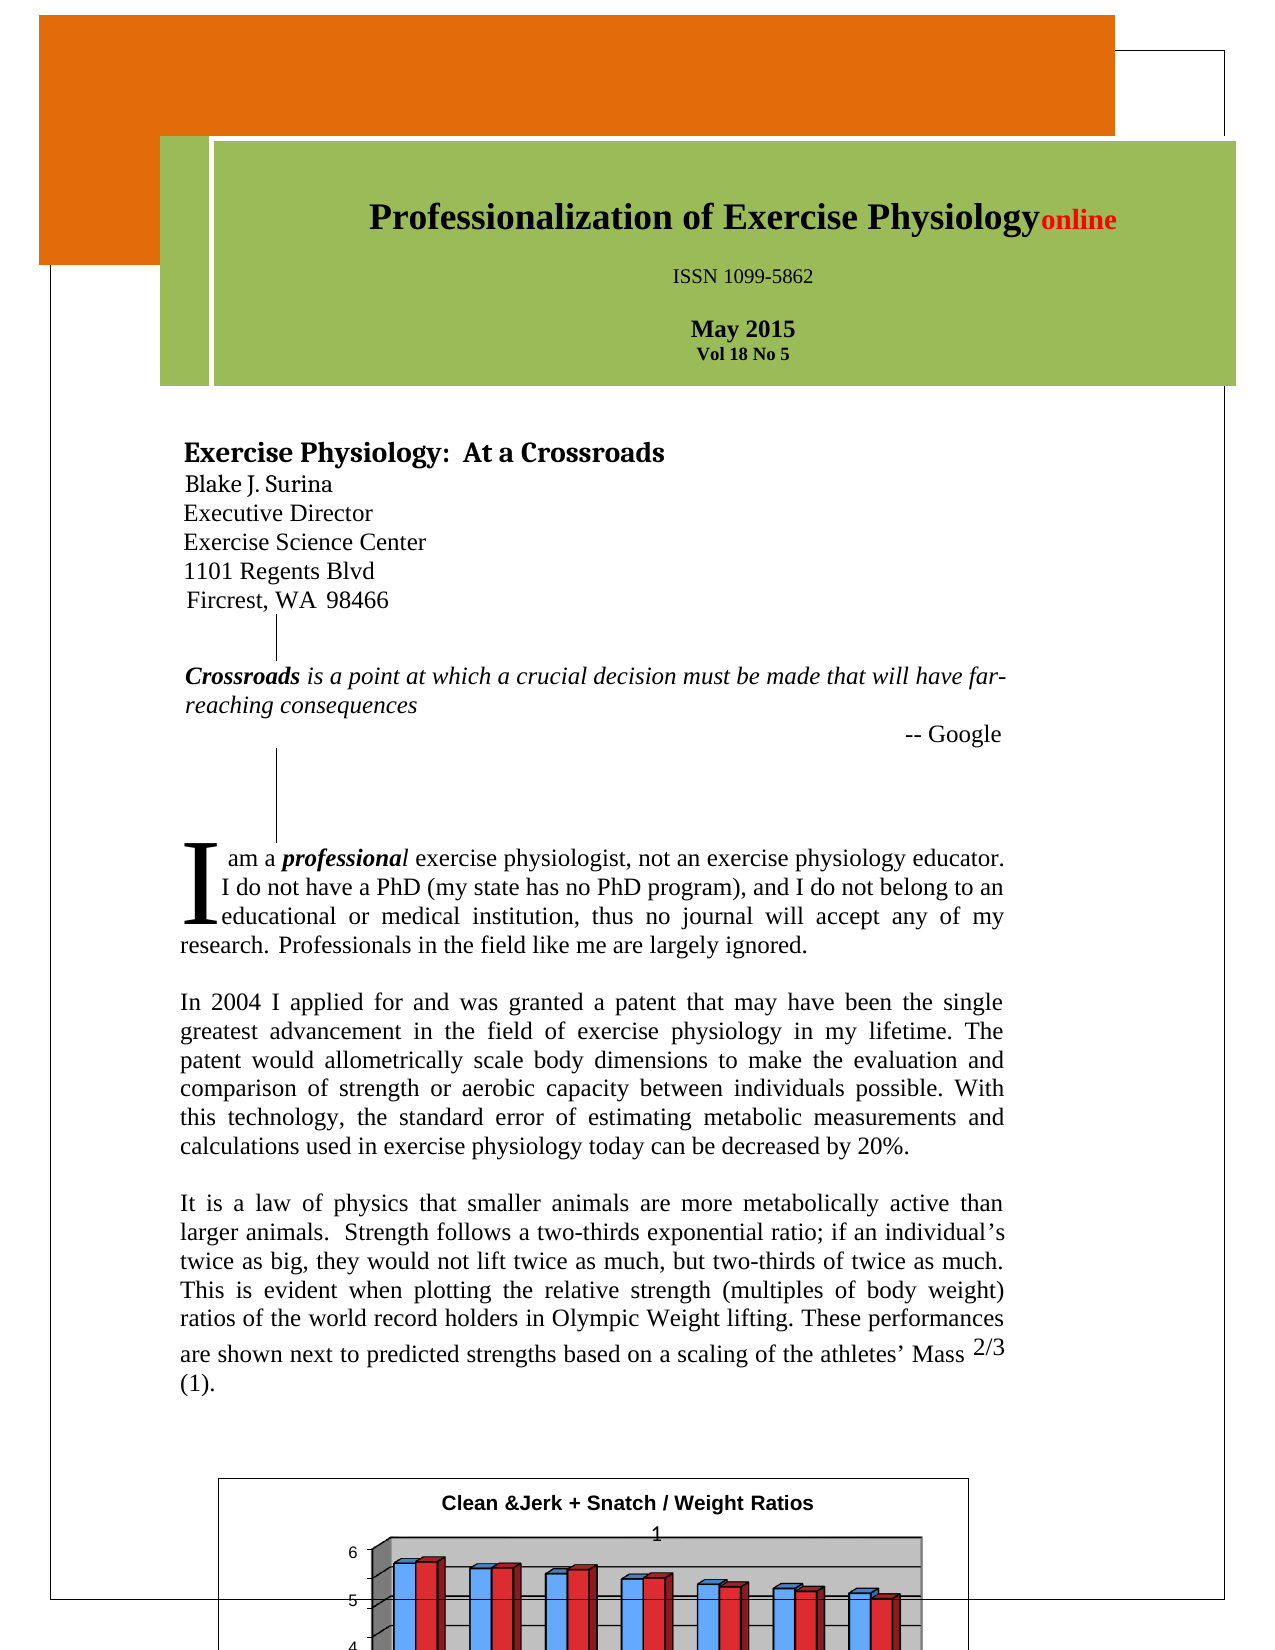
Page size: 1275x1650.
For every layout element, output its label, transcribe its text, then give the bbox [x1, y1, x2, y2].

text 1101 Regents Blvd [183, 556, 870, 585]
text Fircrest, WA 98466 [180, 585, 1005, 613]
text In 2004 I applied for and was granted a patent that may have been the single greatest advancement in the field of exercise physiology in my lifetime. The patent would allometrically scale body dimensions to make the evaluation and comparison of strength or aerobic capacity between individuals possible. With this technology, the standard error of estimating metabolic measurements and calculations used in exercise physiology today can be decreased by 20%. [180, 987, 1005, 1160]
text Blake J. Surina [180, 470, 1005, 498]
text am a professional exercise physiologist, not an exercise physiology educator. I do not have a PhD (my state has no PhD program), and I do not belong to an educational or medical institution, thus no journal will accept any of my research. Professionals in the field like me are largely ignored. [180, 843, 1005, 958]
picture [368, 1532, 928, 1599]
text Exercise Physiology: At a Crossroads [184, 436, 1048, 470]
list -- Google [222, 719, 1065, 748]
text Crossroads is a point at which a crucial decision must be made that will have far-reaching consequences [185, 661, 1065, 719]
picture [368, 1600, 928, 1650]
text It is a law of physics that smaller animals are more metabolically active than larger animals. Strength follows a two-thirds exponential ratio; if an individual’s twice as big, they would not lift twice as much, but two-thirds of twice as much. This is evident when plotting the relative strength (multiples of body weight) ratios of the world record holders in Olympic Weight lifting. These performances are shown next to predicted strengths based on a scaling of the athletes’ Mass 2/3 (1). [180, 1188, 1005, 1397]
text Exercise Science Center [183, 527, 870, 556]
text Executive Director [183, 498, 885, 527]
